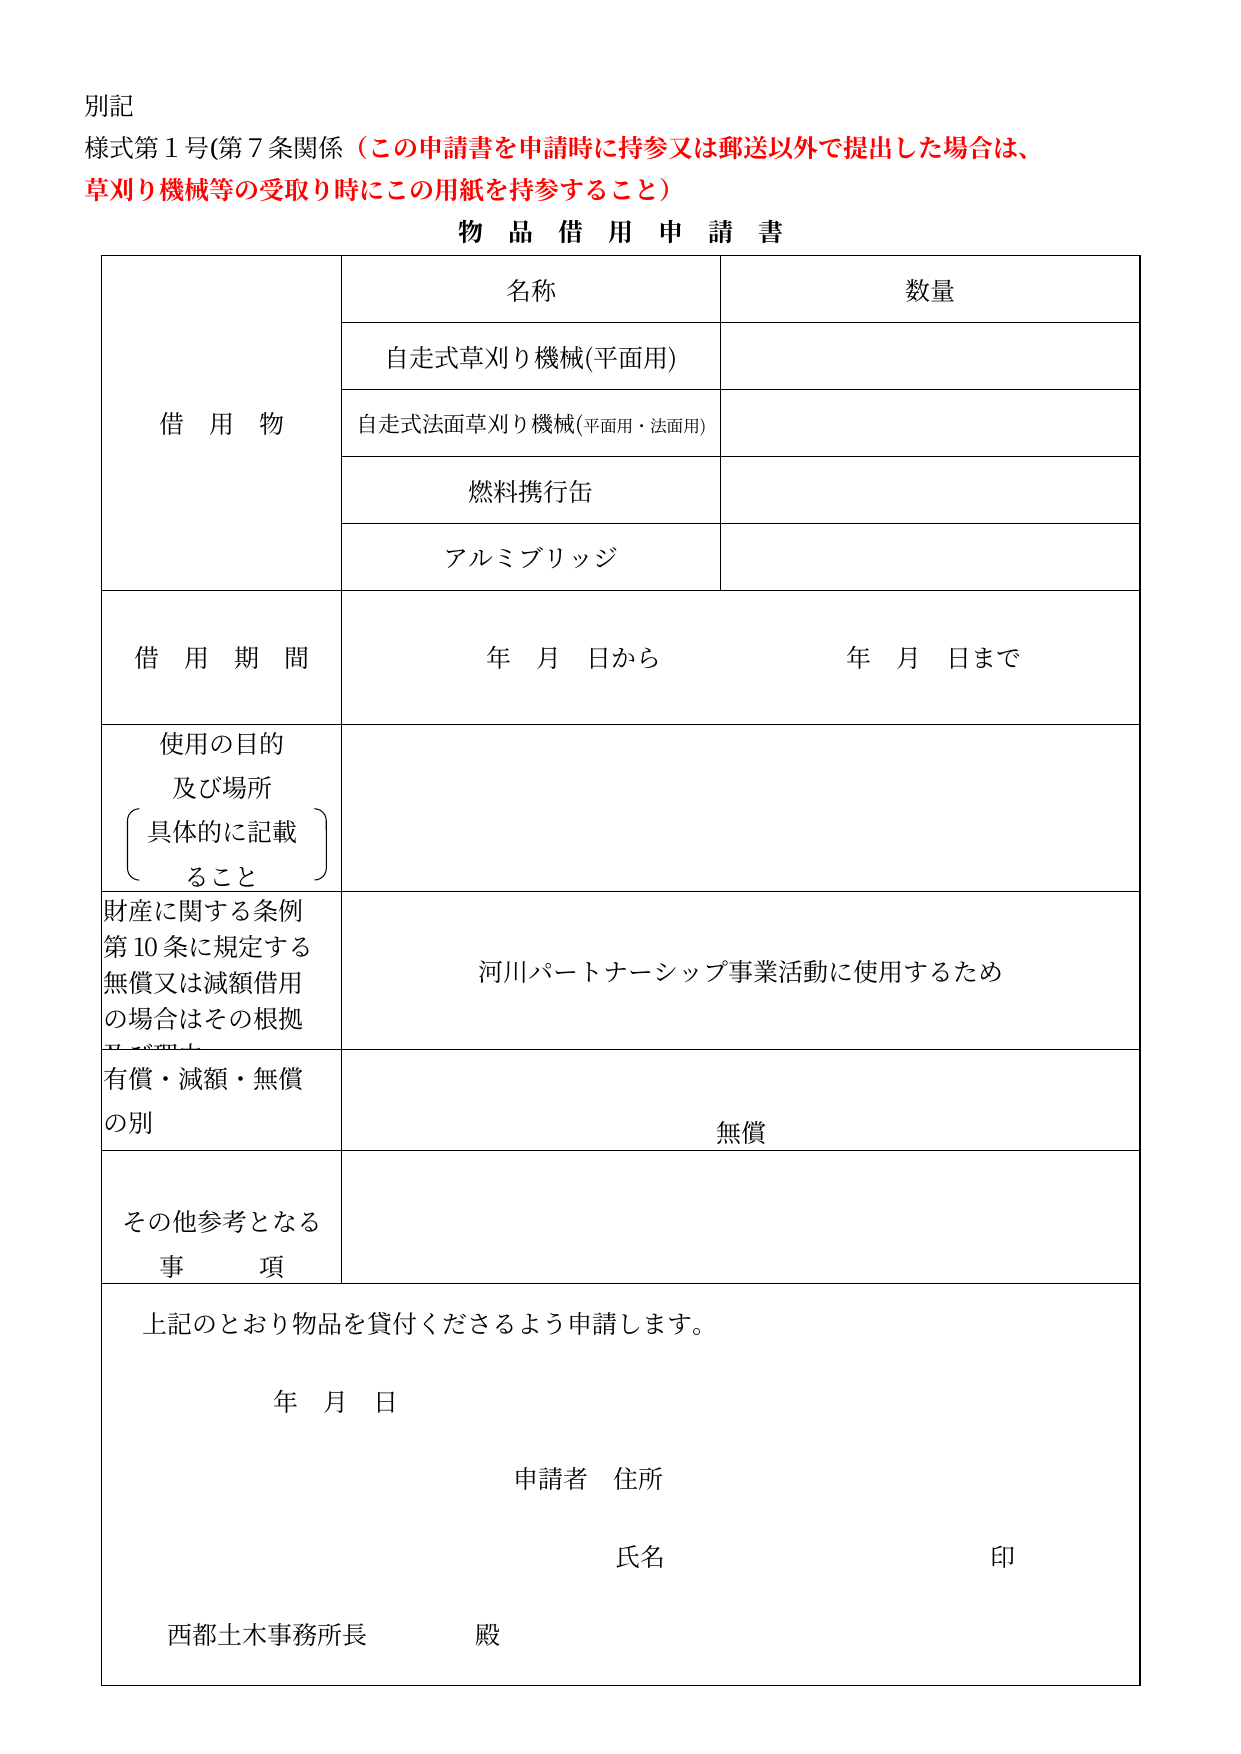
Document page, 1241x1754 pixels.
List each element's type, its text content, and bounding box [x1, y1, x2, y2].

table_cell 河川パートナーシップ事業活動に使用するため [342, 892, 1139, 1049]
text 物 品 借 用 申 請 書 [84, 213, 1157, 249]
table_cell [721, 323, 1139, 389]
table_header 借 用 物 [102, 256, 341, 589]
table_header 数量 [721, 256, 1139, 322]
table_cell [721, 390, 1139, 456]
table_cell 自走式法面草刈り機械(平面用・法面用) [342, 390, 720, 456]
table_cell [342, 725, 1139, 891]
table_cell 財産に関する条例 第10条に規定する 無償又は減額借用 の場合はその根拠 及び理由 [102, 892, 341, 1049]
table_cell 無償 [342, 1050, 1139, 1149]
table_cell アルミブリッジ [342, 524, 720, 589]
table_cell 有償・減額・無償 の別 [102, 1050, 341, 1149]
table_cell [721, 524, 1139, 589]
table_cell 燃料携行缶 [342, 457, 720, 523]
table_cell 自走式草刈り機械(平面用) [342, 323, 720, 389]
text 別記 [84, 86, 1157, 122]
table_cell 上記のとおり物品を貸付くださるよう申請します。 年 月 日 申請者 住所 氏名 印 西都土木事務所長 殿 [102, 1284, 1139, 1685]
table_cell [721, 457, 1139, 523]
text 様式第１号(第７条関係（この申請書を申請時に持参又は郵送以外で提出した場合は、 [84, 128, 1157, 164]
table_cell 借 用 期 間 [102, 591, 341, 723]
table_cell 使用の目的 及び場所 具体的に記載 ること [102, 725, 341, 891]
table_header 名称 [342, 256, 720, 322]
text 草刈り機械等の受取り時にこの用紙を持参すること） [84, 171, 1157, 207]
table_cell その他参考となる 事 項 [102, 1151, 341, 1283]
table_cell [342, 1151, 1139, 1283]
table_cell 年 月 日から 年 月 日まで [342, 591, 1139, 723]
